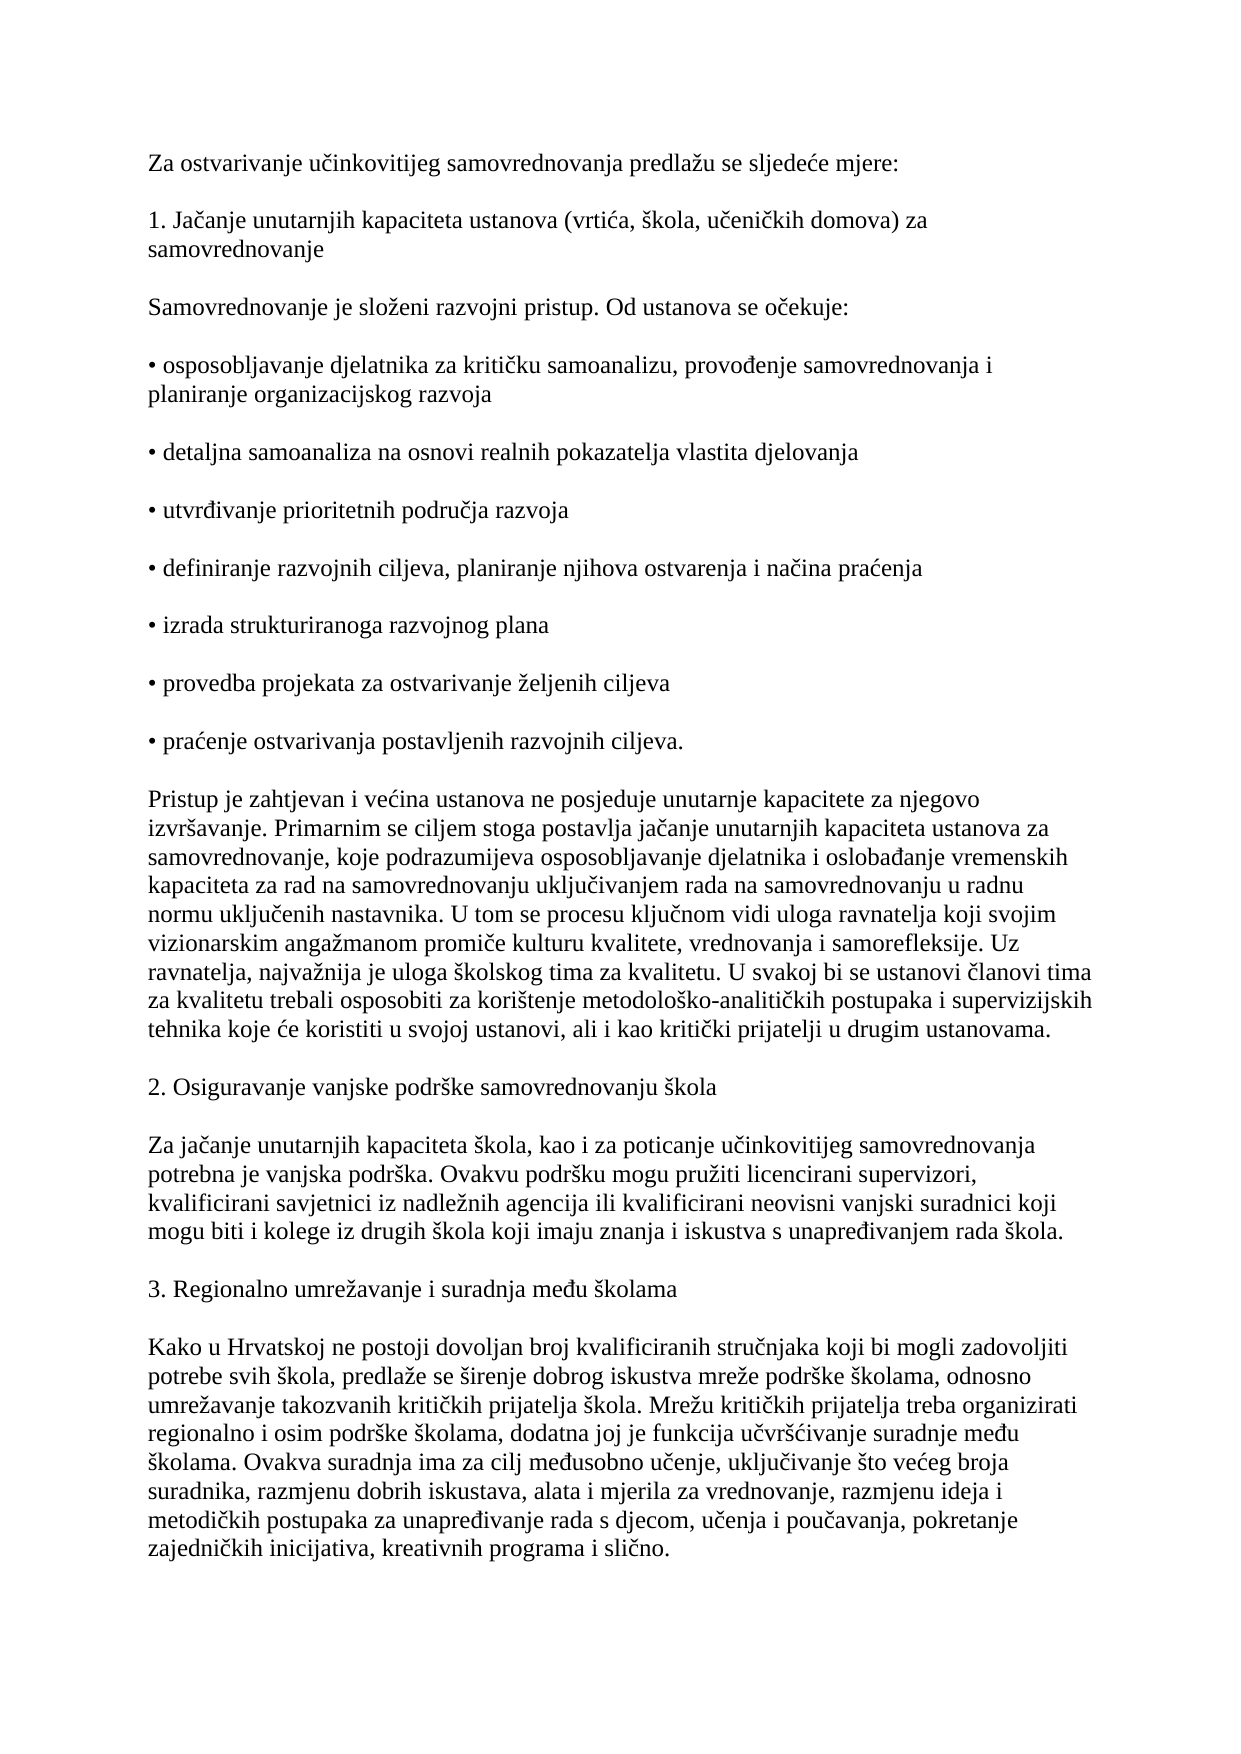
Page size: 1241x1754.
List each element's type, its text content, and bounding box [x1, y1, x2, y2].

text • detaljna samoanaliza na osnovi realnih pokazatelja vlastita djelovanja [148, 437, 1093, 466]
text • praćenje ostvarivanja postavljenih razvojnih ciljeva. [148, 726, 1093, 755]
text • provedba projekata za ostvarivanje željenih ciljeva [148, 668, 1093, 697]
text • osposobljavanje djelatnika za kritičku samoanalizu, provođenje samovrednovanja i planiranje organizacijskog razvoja [148, 350, 1093, 408]
text Samovrednovanje je složeni razvojni pristup. Od ustanova se očekuje: [148, 292, 1093, 321]
text Za jačanje unutarnjih kapaciteta škola, kao i za poticanje učinkovitijeg samovrednovanja potrebna je vanjska podrška. Ovakvu podršku mogu pružiti licencirani supervizori, kvalificirani savjetnici iz nadležnih agencija ili kvalificirani neovisni vanjski suradnici koji mogu biti i kolege iz drugih škola koji imaju znanja i iskustva s unapređivanjem rada škola. [148, 1130, 1093, 1245]
text Kako u Hrvatskoj ne postoji dovoljan broj kvalificiranih stručnjaka koji bi mogli zadovoljiti potrebe svih škola, predlaže se širenje dobrog iskustva mreže podrške školama, odnosno umrežavanje takozvanih kritičkih prijatelja škola. Mrežu kritičkih prijatelja treba organizirati regionalno i osim podrške školama, dodatna joj je funkcija učvršćivanje suradnje među školama. Ovakva suradnja ima za cilj međusobno učenje, uključivanje što većeg broja suradnika, razmjenu dobrih iskustava, alata i mjerila za vrednovanje, razmjenu ideja i metodičkih postupaka za unapređivanje rada s djecom, učenja i poučavanja, pokretanje zajedničkih inicijativa, kreativnih programa i slično. [148, 1332, 1093, 1562]
text • utvrđivanje prioritetnih područja razvoja [148, 495, 1093, 523]
text 1. Jačanje unutarnjih kapaciteta ustanova (vrtića, škola, učeničkih domova) za samovrednovanje [148, 206, 1093, 263]
text 3. Regionalno umrežavanje i suradnja među školama [148, 1274, 1093, 1303]
text • izrada strukturiranoga razvojnog plana [148, 611, 1093, 639]
text • definiranje razvojnih ciljeva, planiranje njihova ostvarenja i načina praćenja [148, 553, 1093, 581]
text Za ostvarivanje učinkovitijeg samovrednovanja predlažu se sljedeće mjere: [148, 148, 1093, 176]
text Pristup je zahtjevan i većina ustanova ne posjeduje unutarnje kapacitete za njegovo izvršavanje. Primarnim se ciljem stoga postavlja jačanje unutarnjih kapaciteta ustanova za samovrednovanje, koje podrazumijeva osposobljavanje djelatnika i oslobađanje vremenskih kapaciteta za rad na samovrednovanju uključivanjem rada na samovrednovanju u radnu normu uključenih nastavnika. U tom se procesu ključnom vidi uloga ravnatelja koji svojim vizionarskim angažmanom promiče kulturu kvalitete, vrednovanja i samorefleksije. Uz ravnatelja, najvažnija je uloga školskog tima za kvalitetu. U svakoj bi se ustanovi članovi tima za kvalitetu trebali osposobiti za korištenje metodološko-analitičkih postupaka i supervizijskih tehnika koje će koristiti u svojoj ustanovi, ali i kao kritički prijatelji u drugim ustanovama. [148, 784, 1093, 1043]
text 2. Osiguravanje vanjske podrške samovrednovanju škola [148, 1072, 1093, 1101]
